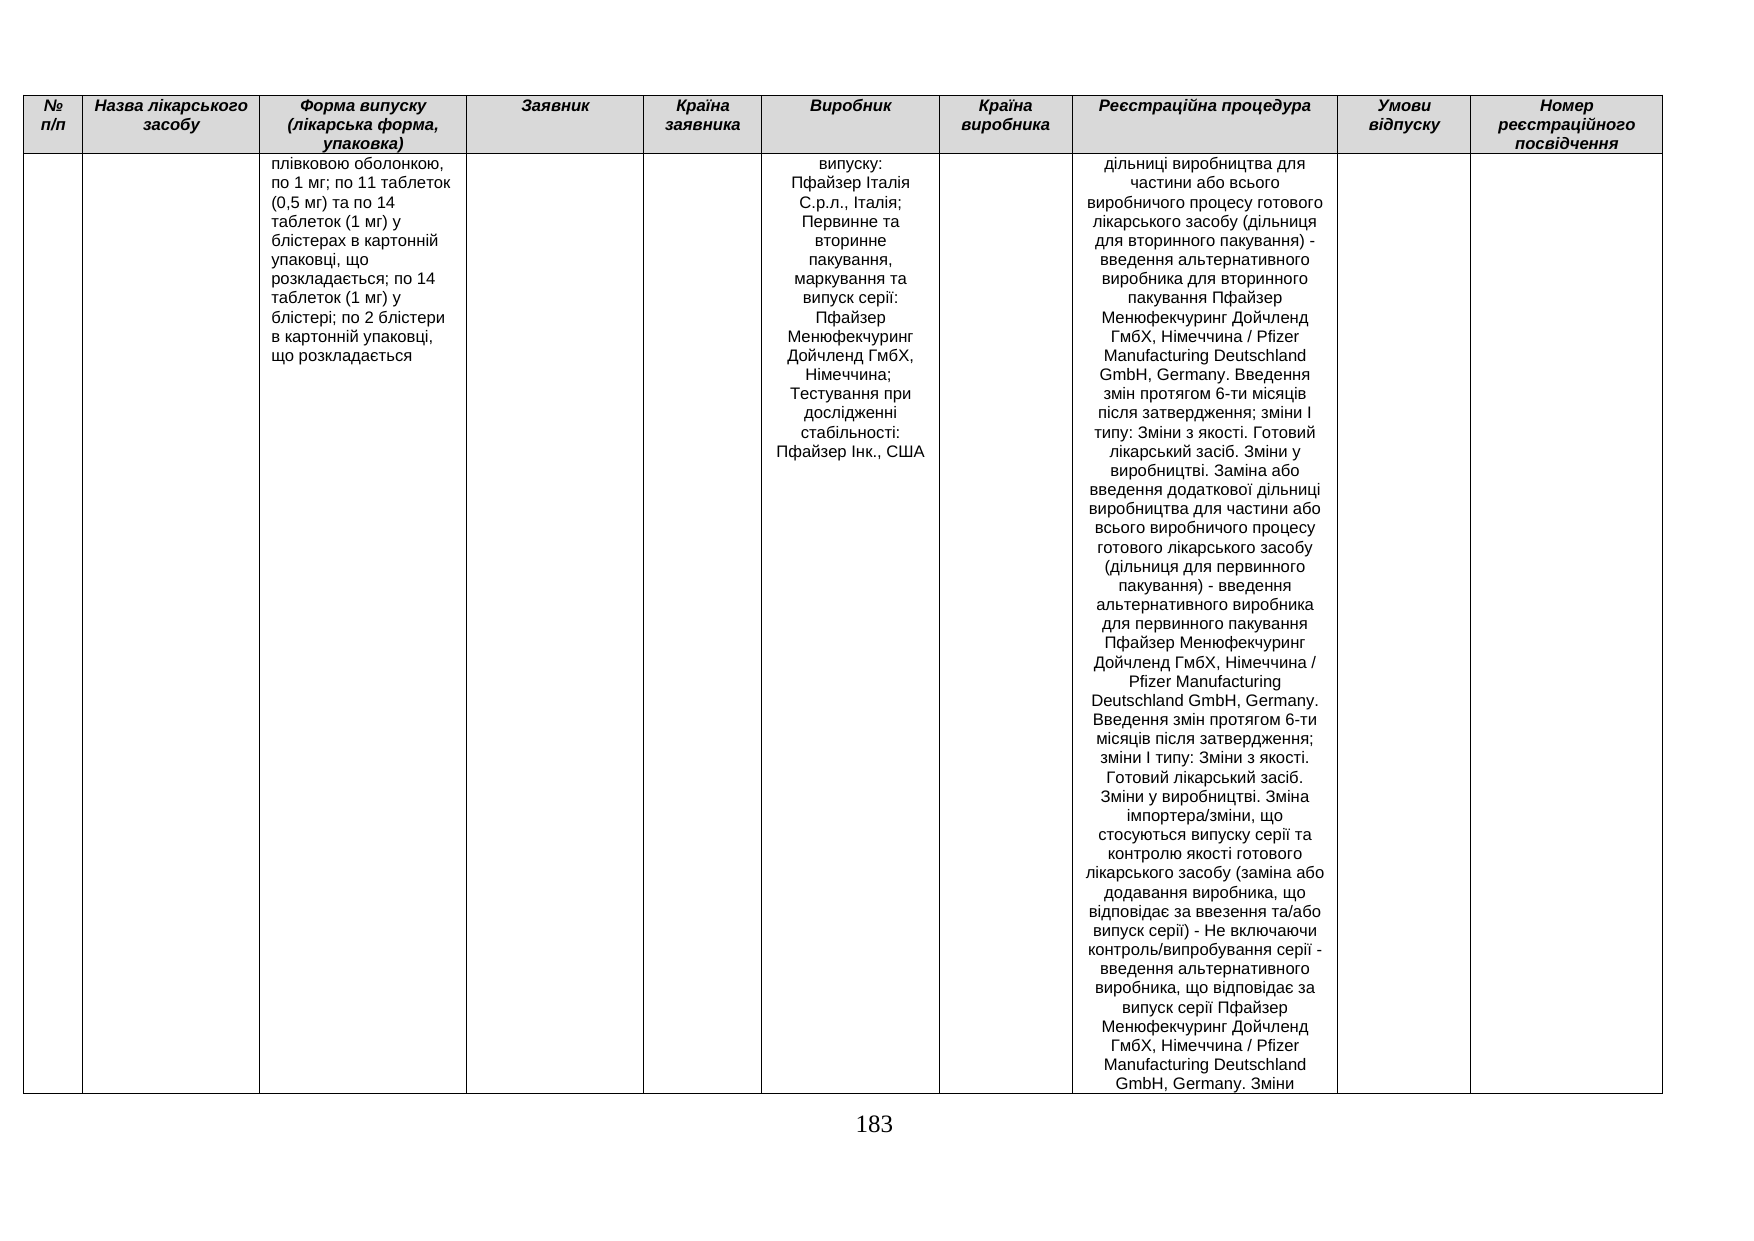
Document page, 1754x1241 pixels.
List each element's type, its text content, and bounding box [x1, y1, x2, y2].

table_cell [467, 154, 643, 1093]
table_header Реєстраційна процедура [1073, 96, 1337, 153]
table_header № п/п [24, 96, 82, 153]
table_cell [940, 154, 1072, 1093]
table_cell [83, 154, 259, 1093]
table_header Країна виробника [940, 96, 1072, 153]
table_header Назва лікарського засобу [83, 96, 259, 153]
table_header Виробник [762, 96, 939, 153]
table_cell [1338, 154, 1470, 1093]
table_header Країна заявника [644, 96, 761, 153]
table_header Номер реєстраційного посвідчення [1471, 96, 1662, 153]
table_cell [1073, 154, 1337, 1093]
table_header Форма випуску (лікарська форма, упаковка) [260, 96, 466, 153]
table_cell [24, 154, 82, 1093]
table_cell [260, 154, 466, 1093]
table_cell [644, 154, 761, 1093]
table_header Умови відпуску [1338, 96, 1470, 153]
table_header Заявник [467, 96, 643, 153]
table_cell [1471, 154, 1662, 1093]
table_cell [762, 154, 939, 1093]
